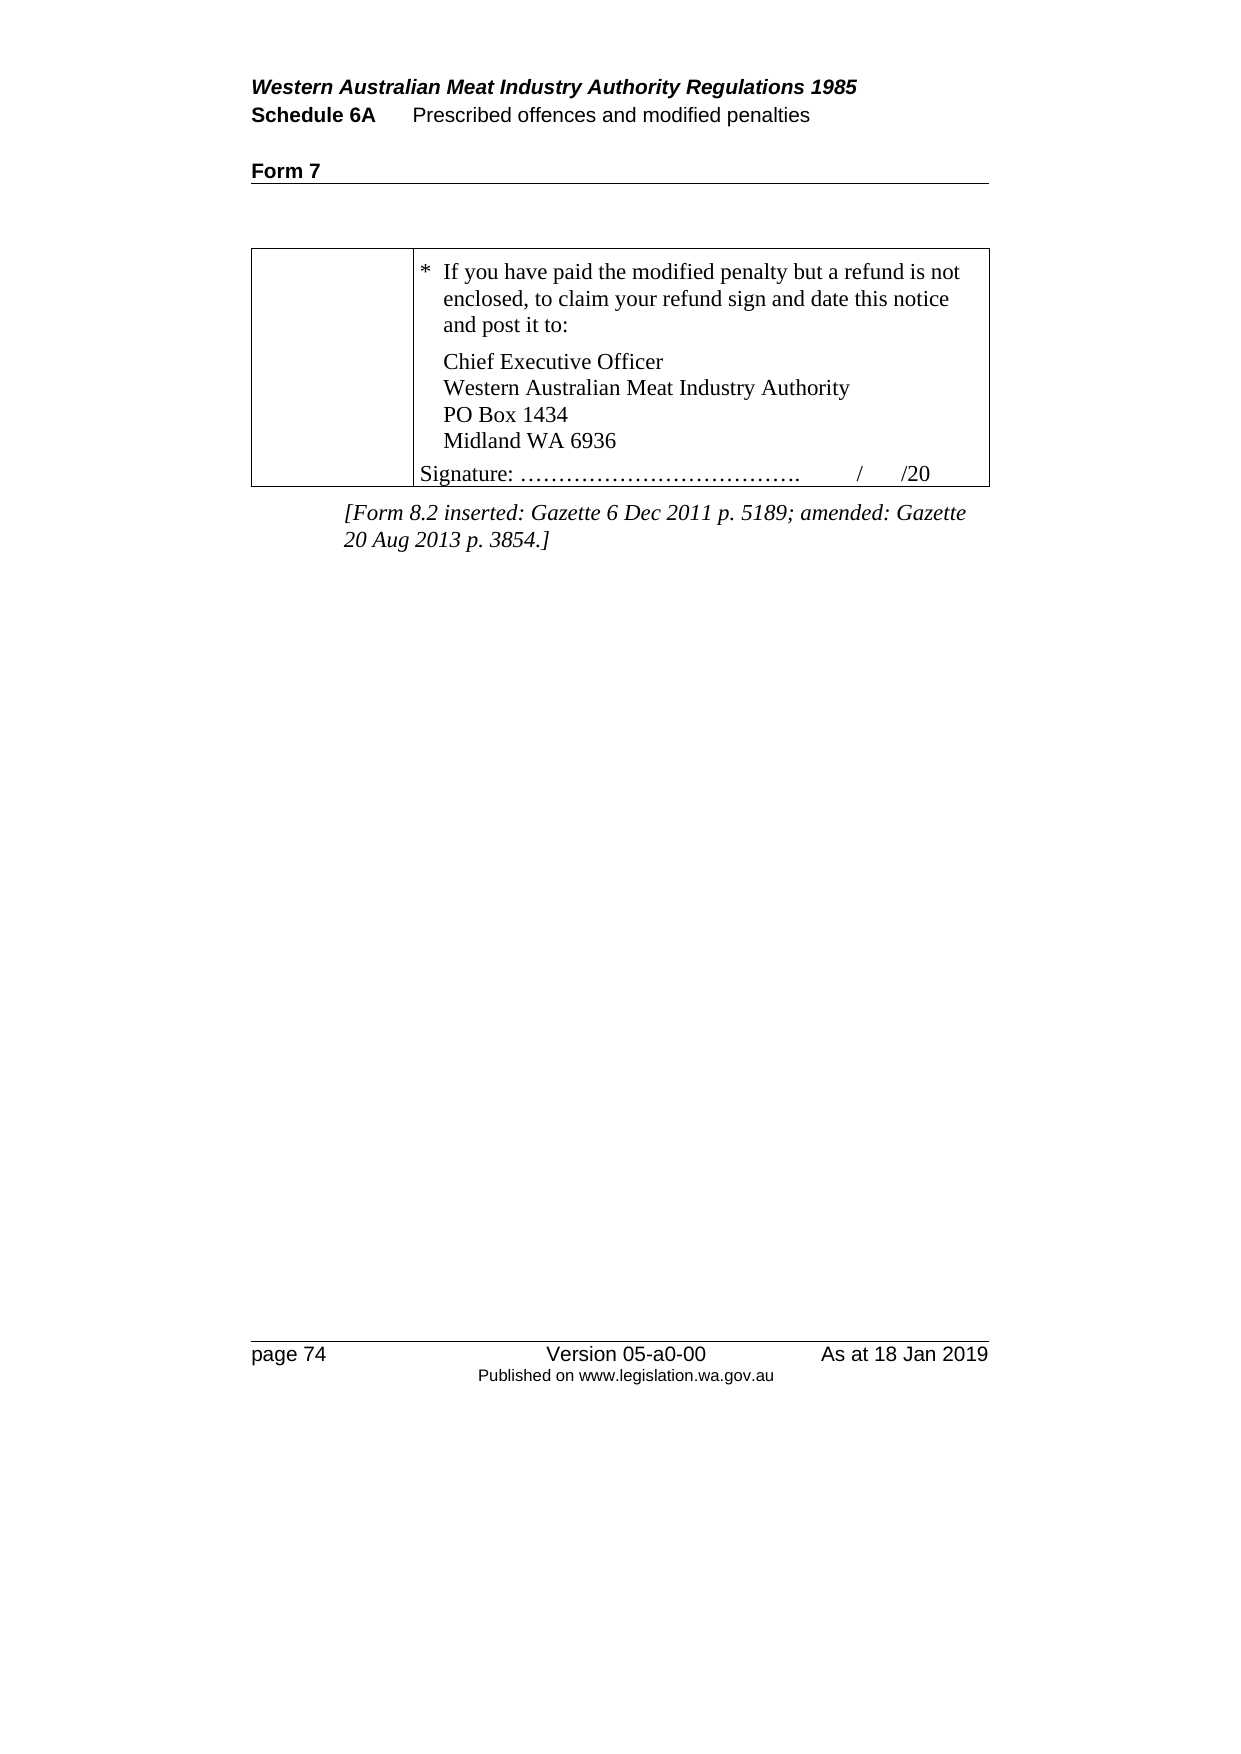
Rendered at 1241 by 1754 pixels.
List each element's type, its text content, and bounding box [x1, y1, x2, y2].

table_cell * If you have paid the modified penalty but a refund is not enclosed, to claim your refund sign and date this notice and post it to: Chief Executive Officer Western Australian Meat Industry Authority 6936 Signature: ………………………………. / /20 [414, 249, 989, 486]
text [Form 8.2 inserted: Gazette 6 Dec 2011 p. 5189; amended: Gazette 20 Aug 2013 p. 3854.] [251, 499, 989, 552]
table_cell [252, 249, 413, 486]
